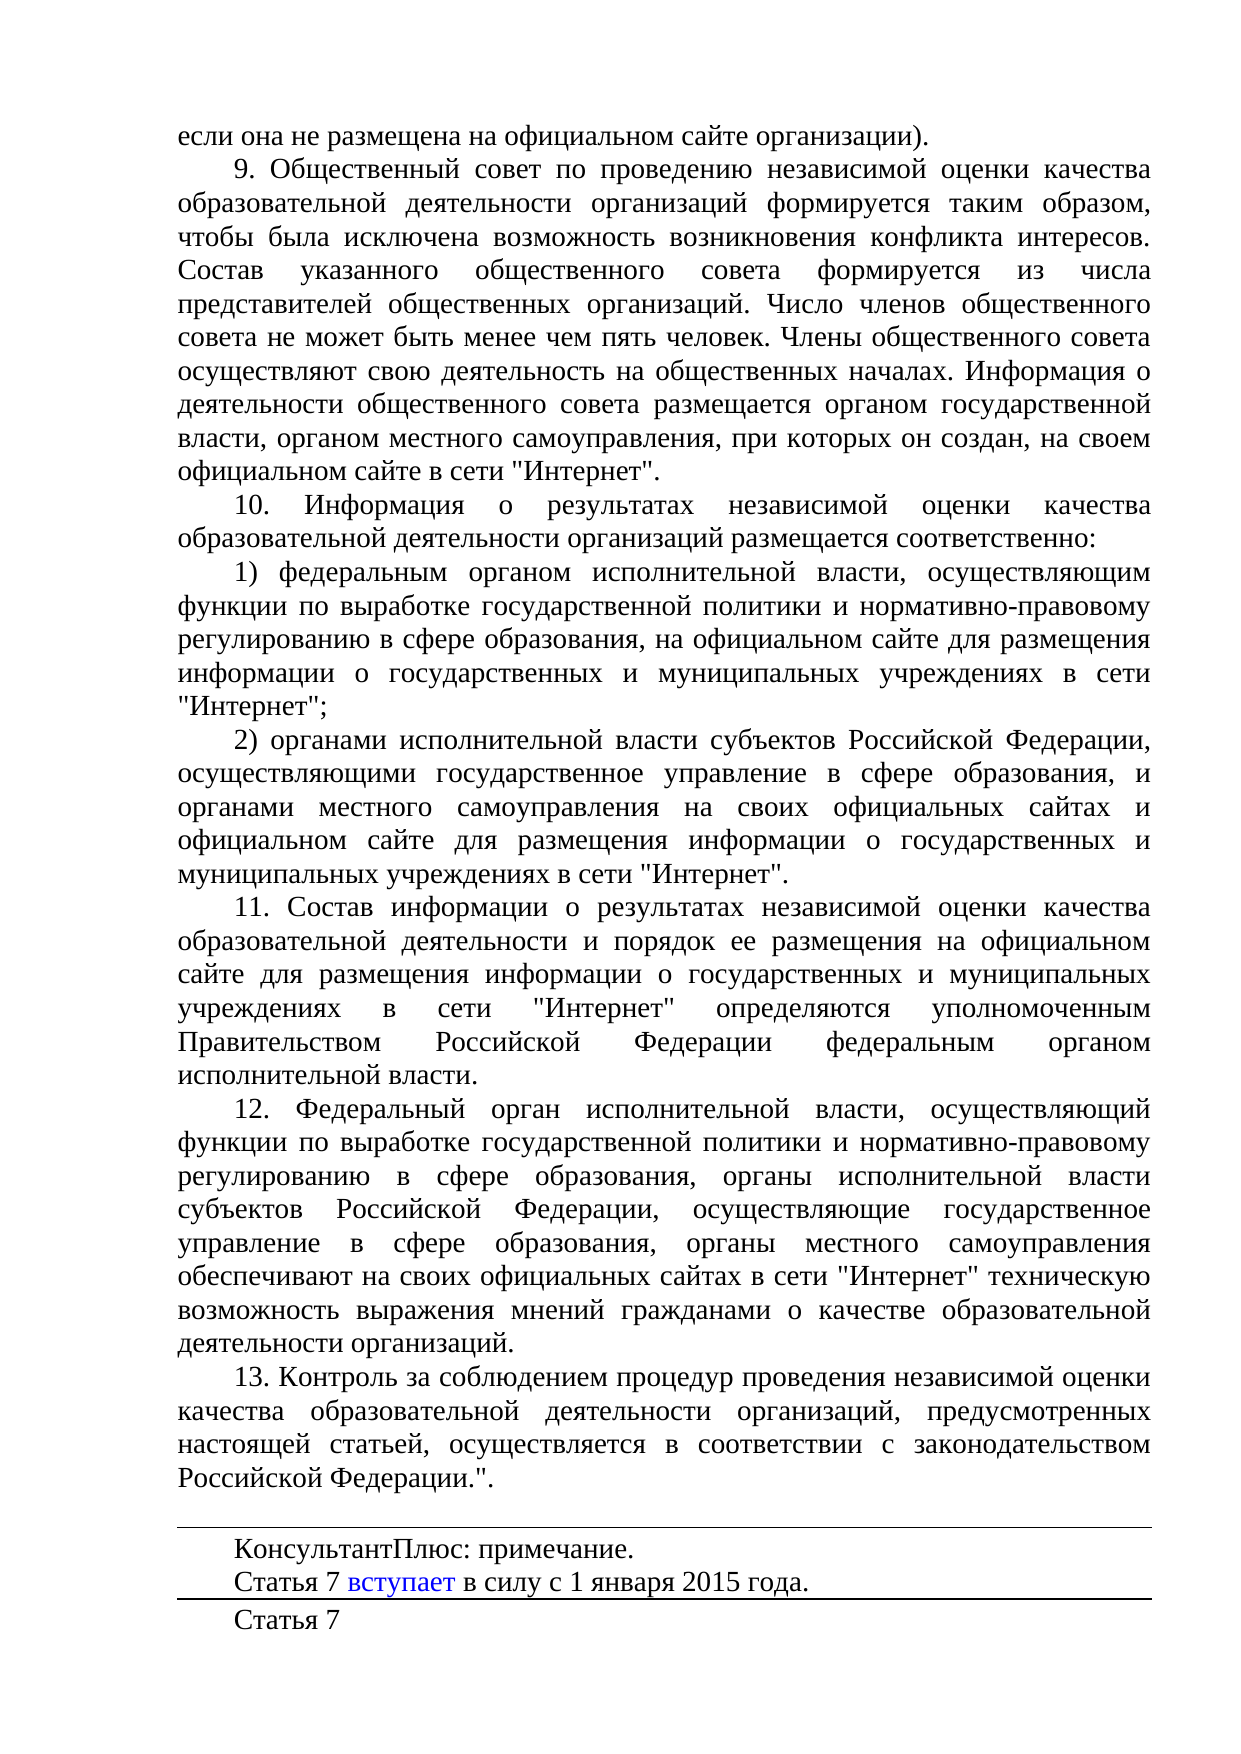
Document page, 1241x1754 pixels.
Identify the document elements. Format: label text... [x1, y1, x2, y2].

text 9. Общественный совет по проведению независимой оценки качества образовательной деятельности организаций формируется таким образом, чтобы была исключена возможность возникновения конфликта интересов. Состав указанного общественного совета формируется из числа представителей общественных организаций. Число членов общественного совета не может быть менее чем пять человек. Члены общественного совета осуществляют свою деятельность на общественных началах. Информация о деятельности общественного совета размещается органом государственной власти, органом местного самоуправления, при которых он создан, на своем официальном сайте в сети "Интернет". [177, 152, 1152, 487]
text 10. Информация о результатах независимой оценки качества образовательной деятельности организаций размещается соответственно: [177, 487, 1152, 554]
text 11. Состав информации о результатах независимой оценки качества образовательной деятельности и порядок ее размещения на официальном сайте для размещения информации о государственных и муниципальных учреждениях в сети "Интернет" определяются уполномоченным Правительством Российской Федерации федеральным органом исполнительной власти. [177, 889, 1152, 1091]
text 2) органами исполнительной власти субъектов Российской Федерации, осуществляющими государственное управление в сфере образования, и органами местного самоуправления на своих официальных сайтах и официальном сайте для размещения информации о государственных и муниципальных учреждениях в сети "Интернет". [177, 722, 1152, 889]
text 12. Федеральный орган исполнительной власти, осуществляющий функции по выработке государственной политики и нормативно-правовому регулированию в сфере образования, органы исполнительной власти субъектов Российской Федерации, осуществляющие государственное управление в сфере образования, органы местного самоуправления обеспечивают на своих официальных сайтах в сети "Интернет" техническую возможность выражения мнений гражданами о качестве образовательной деятельности организаций. [177, 1091, 1152, 1359]
text 13. Контроль за соблюдением процедур проведения независимой оценки качества образовательной деятельности организаций, предусмотренных настоящей статьей, осуществляется в соответствии с законодательством Российской Федерации.". [177, 1359, 1152, 1493]
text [177, 118, 1152, 152]
text КонсультантПлюс: примечание. [177, 1531, 1152, 1564]
text 1) федеральным органом исполнительной власти, осуществляющим функции по выработке государственной политики и нормативно-правовому регулированию в сфере образования, на официальном сайте для размещения информации о государственных и муниципальных учреждениях в сети "Интернет"; [177, 554, 1152, 722]
text Статья 7 [177, 1602, 1152, 1635]
text Статья 7 вступает в силу с 1 января 2015 года. [177, 1564, 1152, 1598]
